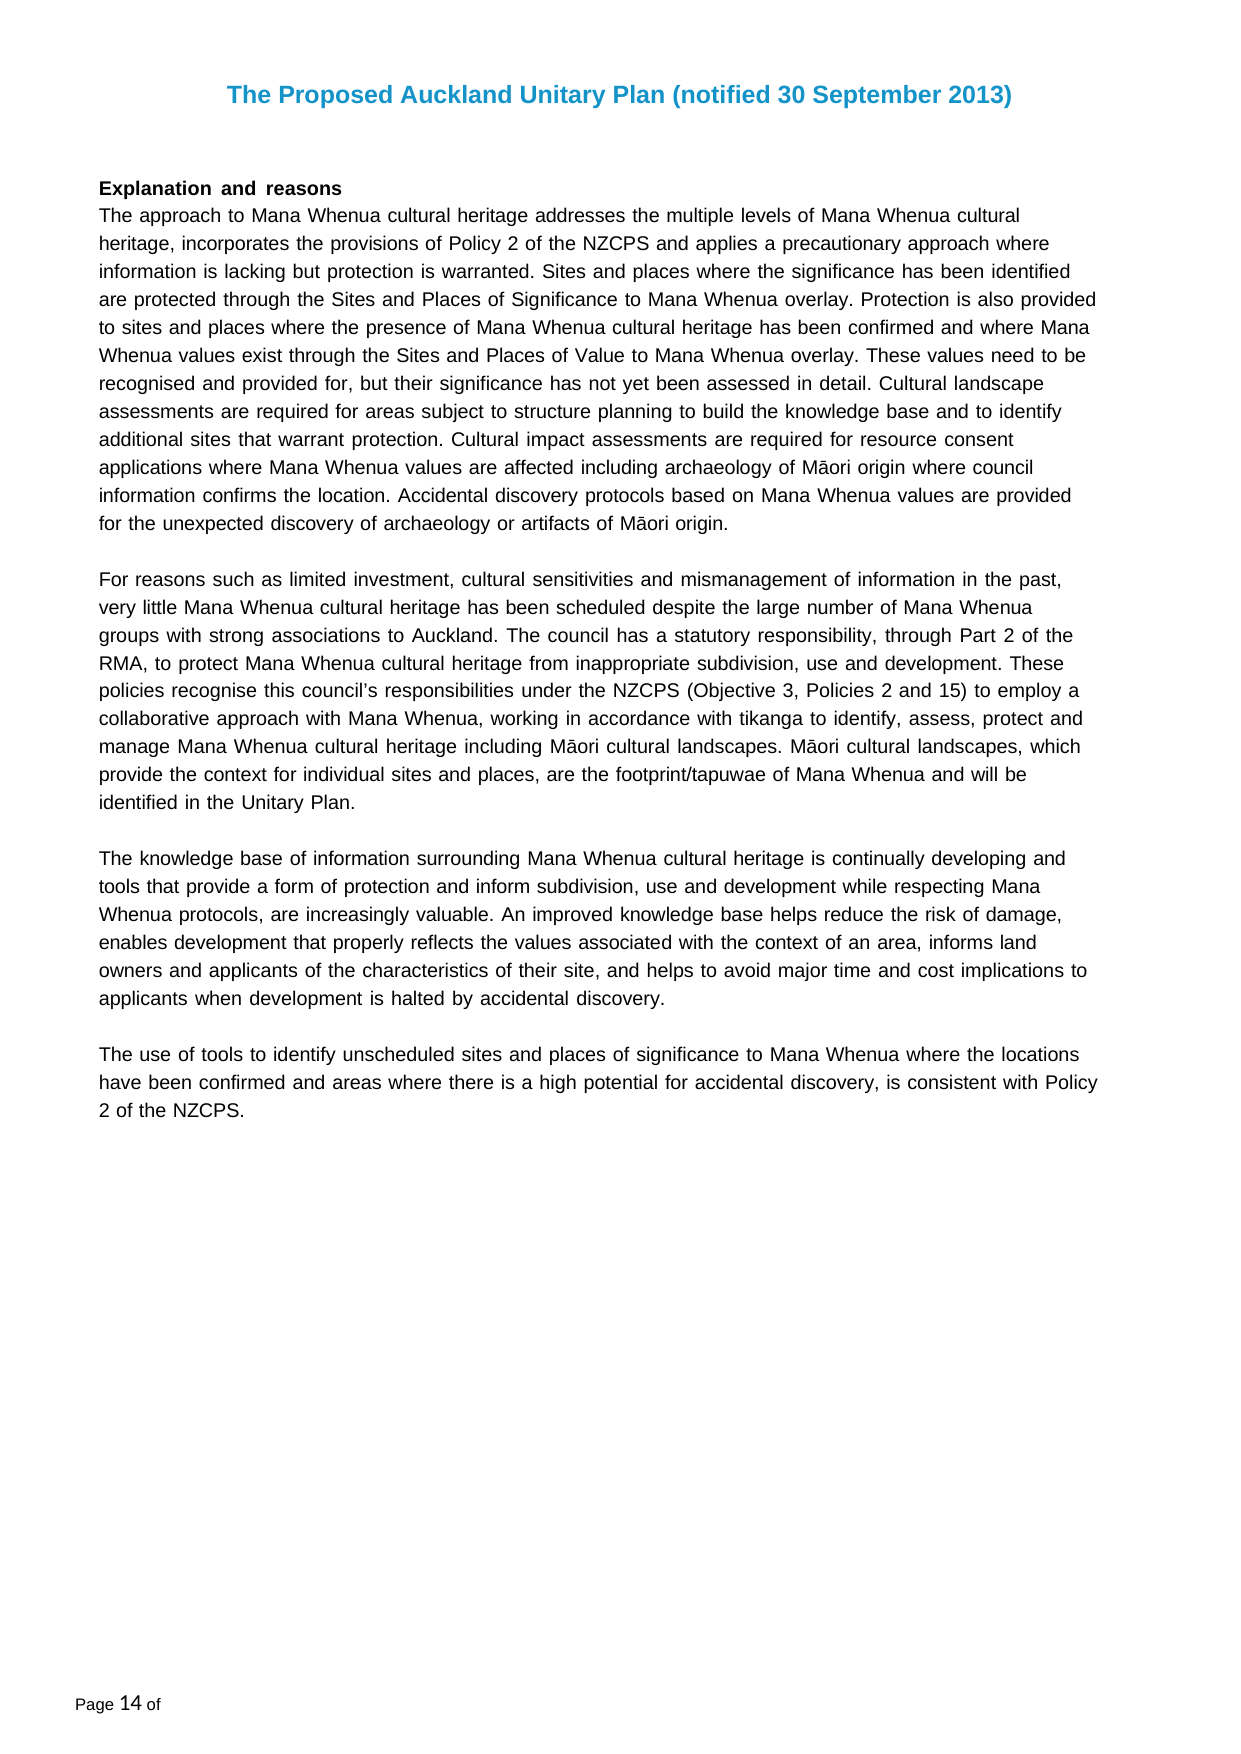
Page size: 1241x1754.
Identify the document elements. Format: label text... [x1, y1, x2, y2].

subtitle Explanation and reasons [98, 176, 1117, 199]
text The knowledge base of information surrounding Mana Whenua cultural heritage is continually developing and tools that provide a form of protection and inform subdivision, use and development while respecting Mana Whenua protocols, are increasingly valuable. An improved knowledge base helps reduce the risk of damage, enables development that properly reflects the values associated with the context of an area, informs land owners and applicants of the characteristics of their site, and helps to avoid major time and cost implications to applicants when development is halted by accidental discovery. [98, 847, 1101, 1009]
text The use of tools to identify unscheduled sites and places of significance to Mana Whenua where the locations have been confirmed and areas where there is a high potential for accidental discovery, is consistent with Policy 2 of the NZCPS. [98, 1043, 1105, 1121]
text The approach to Mana Whenua cultural heritage addresses the multiple levels of Mana Whenua cultural heritage, incorporates the provisions of Policy 2 of the NZCPS and applies a precautionary approach where information is lacking but protection is warranted. Sites and places where the significance has been identified are protected through the Sites and Places of Significance to Mana Whenua overlay. Protection is also provided to sites and places where the presence of Mana Whenua cultural heritage has been confirmed and where Mana Whenua values exist through the Sites and Places of Value to Mana Whenua overlay. These values need to be recognised and provided for, but their significance has not yet been assessed in detail. Cultural landscape assessments are required for areas subject to structure planning to build the knowledge base and to identify additional sites that warrant protection. Cultural impact assessments are required for resource consent applications where Mana Whenua values are affected including archaeology of Māori origin where council information confirms the location. Accidental discovery protocols based on Mana Whenua values are provided for the unexpected discovery of archaeology or artifacts of Māori origin. [98, 204, 1104, 534]
text For reasons such as limited investment, cultural sensitivities and mismanagement of information in the past, very little Mana Whenua cultural heritage has been scheduled despite the large number of Mana Whenua groups with strong associations to Auckland. The council has a statutory responsibility, through Part 2 of the RMA, to protect Mana Whenua cultural heritage from inappropriate subdivision, use and development. These policies recognise this council’s responsibilities under the NZCPS (Objective 3, Policies 2 and 15) to employ a collaborative approach with Mana Whenua, working in accordance with tikanga to identify, assess, protect and manage Mana Whenua cultural heritage including Māori cultural landscapes. Māori cultural landscapes, which provide the context for individual sites and places, are the footprint/tapuwae of Mana Whenua and will be identified in the Unitary Plan. [98, 568, 1093, 814]
